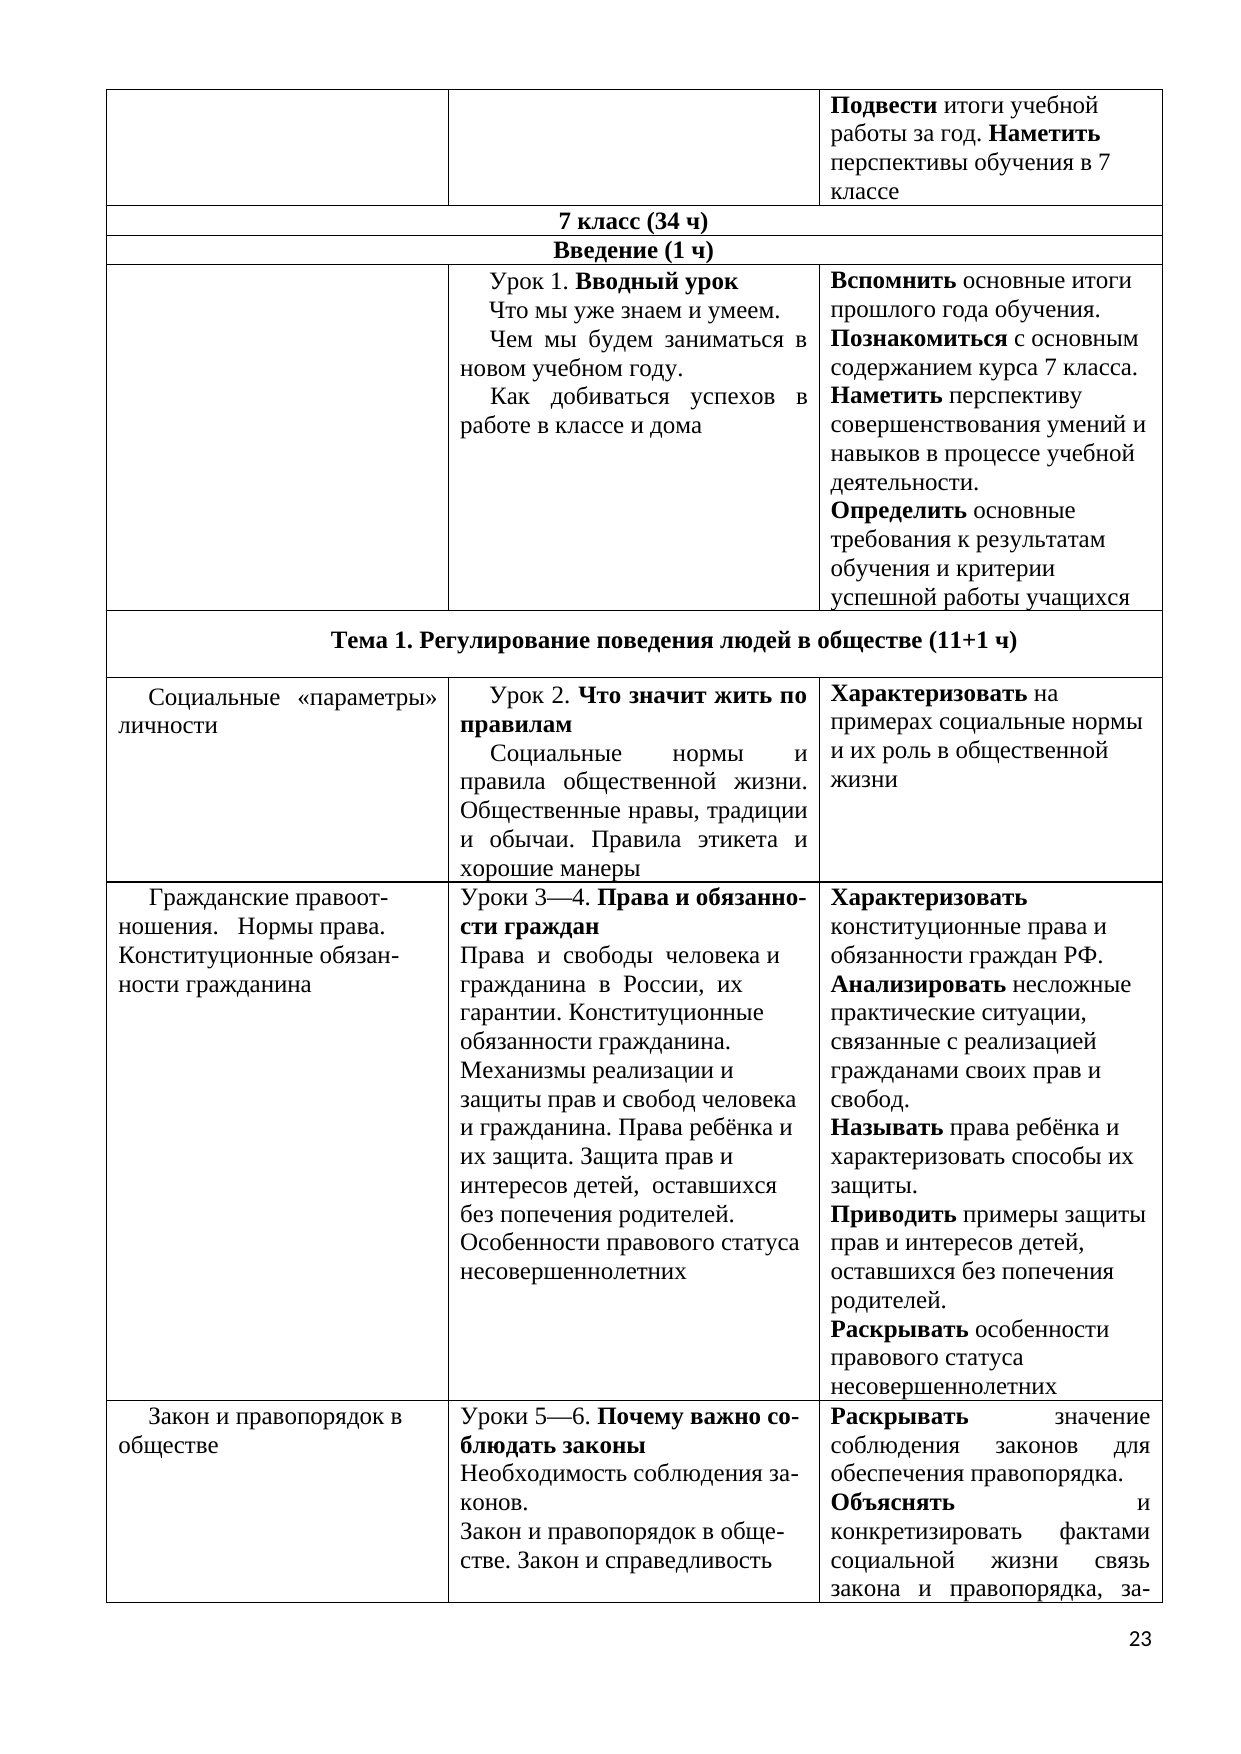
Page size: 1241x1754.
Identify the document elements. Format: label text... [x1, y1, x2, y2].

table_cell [107, 1401, 448, 1602]
table_cell Характеризовать на примерах социальные нормы и их роль в общественной жизни [820, 678, 1162, 881]
table_cell Введение (1 ч) [107, 236, 1162, 264]
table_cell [449, 1401, 819, 1602]
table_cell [820, 90, 1162, 205]
table_cell Социальные «параметры» личности [107, 678, 448, 881]
table_cell Уроки 3—4. Права и обязанности граждан Права и свободы человека и гражданина в России, их гарантии. Конституционные обязанности гражданина. Механизмы реализации и защиты прав и свобод человека и гражданина. Права ребёнка и их защита. Защита прав и интересов детей, оставшихся без попечения родителей. Особенности правового статуса несовершеннолетних [449, 883, 819, 1400]
table_cell Урок 2. Что значит жить по правилам Социальные нормы и правила общественной жизни. Общественные нравы, традиции и обычаи. Правила этикета и хорошие манеры [449, 678, 819, 881]
table_cell Гражданские правоотношения. Нормы права. Конституционные обязанности гражданина [107, 883, 448, 1400]
table_cell Тема 1. Регулирование поведения людей в обществе (11+1 ч) [107, 611, 1162, 677]
table_cell Вспомнить основные итоги прошлого года обучения. Познакомиться с основным содержанием курса 7 класса. Наметить перспективу совершенствования умений и навыков в процессе учебной деятельности. Определить основные требования к результатам обучения и критерии успешной работы учащихся [820, 265, 1162, 610]
table_cell 7 класс (34 ч) [107, 206, 1162, 234]
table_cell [820, 1401, 1162, 1602]
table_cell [449, 90, 819, 205]
table_cell Урок 1. Вводный урок Что мы уже знаем и умеем. Чем мы будем заниматься в новом учебном году. Как добиваться успехов в работе в классе и дома [449, 265, 819, 610]
table_cell Характеризовать конституционные права и обязанности граждан РФ. Анализировать несложные практические ситуации, связанные с реализацией гражданами своих прав и свобод. Называть права ребёнка и характеризовать способы их защиты. Приводить примеры защиты прав и интересов детей, оставшихся без попечения родителей. Раскрывать особенности правового статуса несовершеннолетних [820, 883, 1162, 1400]
table_cell [107, 90, 448, 205]
table_cell [107, 265, 448, 610]
